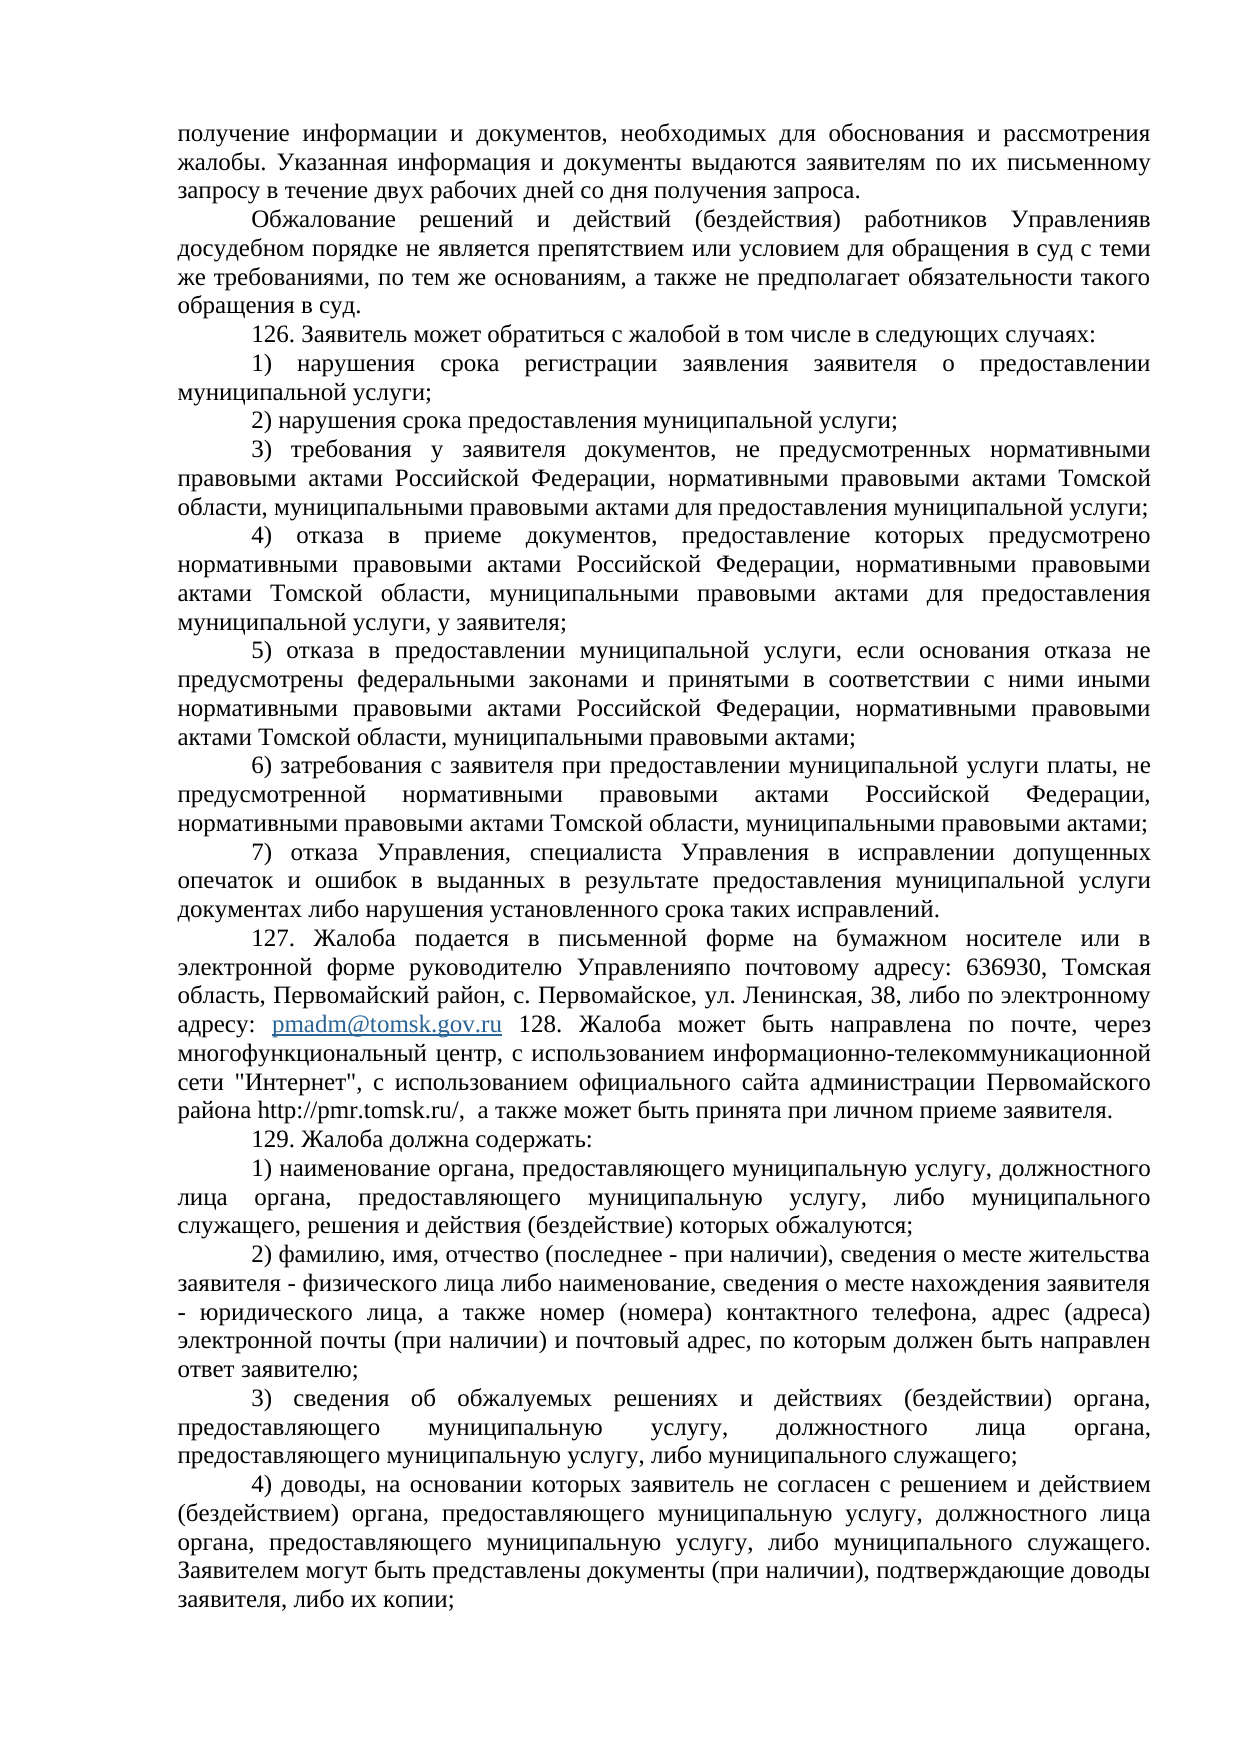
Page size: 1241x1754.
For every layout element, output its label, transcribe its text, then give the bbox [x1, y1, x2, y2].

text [177, 118, 1152, 204]
text Обжалование решений и действий (бездействия) работников Управленияв досудебном порядке не является препятствием или условием для обращения в суд с теми же требованиями, по тем же основаниям, а также не предполагает обязательности такого обращения в суд. [177, 204, 1152, 319]
text 6) затребования с заявителя при предоставлении муниципальной услуги платы, не предусмотренной нормативными правовыми актами Российской Федерации, нормативными правовыми актами Томской области, муниципальными правовыми актами; [177, 751, 1152, 837]
text 7) отказа Управления, специалиста Управления в исправлении допущенных опечаток и ошибок в выданных в результате предоставления муниципальной услуги документах либо нарушения установленного срока таких исправлений. [177, 837, 1152, 923]
text 126. Заявитель может обратиться с жалобой в том числе в следующих случаях: [177, 319, 1152, 348]
text 4) доводы, на основании которых заявитель не согласен с решением и действием (бездействием) органа, предоставляющего муниципальную услугу, должностного лица органа, предоставляющего муниципальную услугу, либо муниципального служащего. Заявителем могут быть представлены документы (при наличии), подтверждающие доводы заявителя, либо их копии; [177, 1469, 1152, 1613]
text 3) сведения об обжалуемых решениях и действиях (бездействии) органа, предоставляющего муниципальную услугу, должностного лица органа, предоставляющего муниципальную услугу, либо муниципального служащего; [177, 1383, 1152, 1469]
text 127. Жалоба подается в письменной форме на бумажном носителе или в электронной форме руководителю Управленияпо почтовому адресу: 636930, Томская область, Первомайский район, с. Первомайское, ул. Ленинская, 38, либо по электронному адресу: pmadm@tomsk.gov.ru 128. Жалоба может быть направлена по почте, через многофункциональный центр, с использованием информационно-телекоммуникационной сети "Интернет", с использованием официального сайта администрации Первомайского района http://pmr.tomsk.ru/, а также может быть принята при личном приеме заявителя. [177, 923, 1152, 1124]
text 129. Жалоба должна содержать: [177, 1124, 1152, 1153]
text 2) фамилию, имя, отчество (последнее - при наличии), сведения о месте жительства заявителя - физического лица либо наименование, сведения о месте нахождения заявителя - юридического лица, а также номер (номера) контактного телефона, адрес (адреса) электронной почты (при наличии) и почтовый адрес, по которым должен быть направлен ответ заявителю; [177, 1239, 1152, 1383]
text 1) нарушения срока регистрации заявления заявителя о предоставлении муниципальной услуги; [177, 348, 1152, 406]
text 3) требования у заявителя документов, не предусмотренных нормативными правовыми актами Российской Федерации, нормативными правовыми актами Томской области, муниципальными правовыми актами для предоставления муниципальной услуги; [177, 434, 1152, 521]
text 5) отказа в предоставлении муниципальной услуги, если основания отказа не предусмотрены федеральными законами и принятыми в соответствии с ними иными нормативными правовыми актами Российской Федерации, нормативными правовыми актами Томской области, муниципальными правовыми актами; [177, 636, 1152, 751]
text 2) нарушения срока предоставления муниципальной услуги; [177, 406, 1152, 434]
text 4) отказа в приеме документов, предоставление которых предусмотрено нормативными правовыми актами Российской Федерации, нормативными правовыми актами Томской области, муниципальными правовыми актами для предоставления муниципальной услуги, у заявителя; [177, 521, 1152, 636]
text 1) наименование органа, предоставляющего муниципальную услугу, должностного лица органа, предоставляющего муниципальную услугу, либо муниципального служащего, решения и действия (бездействие) которых обжалуются; [177, 1153, 1152, 1239]
